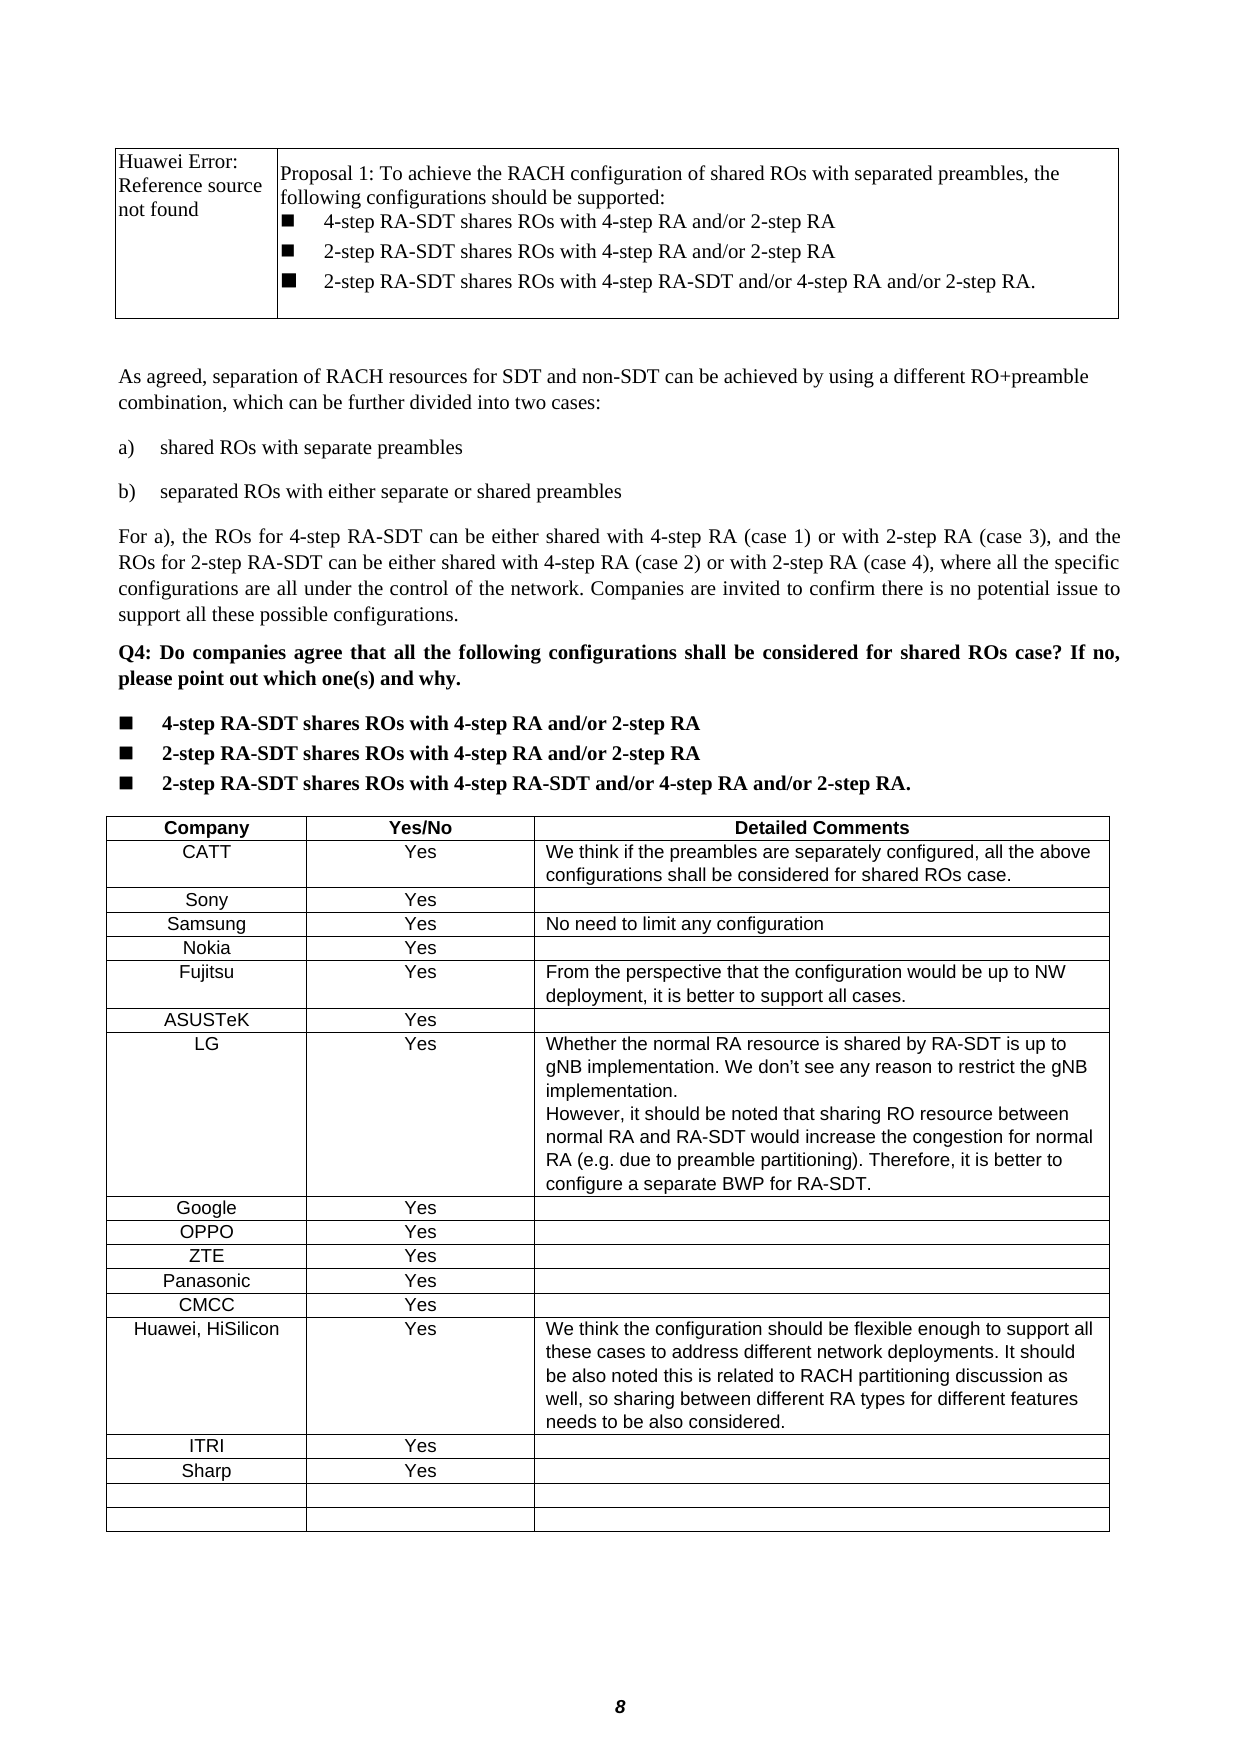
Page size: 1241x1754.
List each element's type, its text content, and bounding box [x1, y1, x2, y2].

table_cell Whether the normal RA resource is shared by RA-SDT is up to gNB implementation. We don’t see any reason to restrict the gNB implementation. However, it should be noted that sharing RO resource between normal RA and RA-SDT would increase the congestion for normal RA (e.g. due to preamble partitioning). Therefore, it is better to configure a separate BWP for RA-SDT. [535, 1033, 1109, 1196]
table_cell [535, 1484, 1109, 1507]
text For a), the ROs for 4-step RA-SDT can be either shared with 4-step RA (case 1) or with 2-step RA (case 3), and the ROs for 2-step RA-SDT can be either shared with 4-step RA (case 2) or with 2-step RA (case 4), where all the specific configurations are all under the control of the network. Companies are invited to confirm there is no potential issue to support all these possible configurations. [118, 524, 1122, 626]
table_cell [535, 1197, 1109, 1220]
table_cell [535, 1435, 1109, 1458]
table_cell Nokia [107, 937, 306, 960]
table_cell [535, 1221, 1109, 1244]
table_cell Yes [307, 1033, 534, 1196]
table_cell [307, 1508, 534, 1531]
table_cell [535, 1459, 1109, 1483]
table_cell No need to limit any configuration [535, 913, 1109, 936]
list shared ROs with separate preambles [118, 434, 1122, 459]
table_cell [107, 1508, 306, 1531]
table_cell Yes [307, 1294, 534, 1317]
table_cell Yes [307, 888, 534, 912]
table_cell Yes [307, 937, 534, 960]
table_cell Yes [307, 1221, 534, 1244]
table_cell Google [107, 1197, 306, 1220]
table_cell Yes [307, 1435, 534, 1458]
list 2-step RA-SDT shares ROs with 4-step RA-SDT and/or 4-step RA and/or 2-step RA. [118, 771, 1122, 795]
text As agreed, separation of RACH resources for SDT and non-SDT can be achieved by using a different RO+preamble combination, which can be further divided into two cases: [118, 364, 1122, 414]
table_cell Proposal 1: To achieve the RACH configuration of shared ROs with separated preambles, the following configurations should be supported: 4-step RA-SDT shares ROs with 4-step RA and/or 2-step RA 2-step RA-SDT shares ROs with 4-step RA and/or 2-step RA 2-step RA-SDT shares ROs with 4-step RA-SDT and/or 4-step RA and/or 2-step RA. [278, 149, 1118, 318]
table_cell Yes [307, 913, 534, 936]
table_cell Yes [307, 961, 534, 1008]
table_cell We think if the preambles are separately configured, all the above configurations shall be considered for shared ROs case. [535, 841, 1109, 887]
table_cell Yes [307, 1459, 534, 1483]
table_cell ASUSTeK [107, 1009, 306, 1032]
table_cell Yes [307, 1245, 534, 1268]
table_cell ZTE [107, 1245, 306, 1268]
table_cell Yes [307, 1269, 534, 1293]
table_cell Panasonic [107, 1269, 306, 1293]
table_header Detailed Comments [535, 817, 1109, 840]
table_cell Yes [307, 1009, 534, 1032]
table_cell [535, 1269, 1109, 1293]
table_cell Fujitsu [107, 961, 306, 1008]
table_cell OPPO [107, 1221, 306, 1244]
list separated ROs with either separate or shared preambles [118, 479, 1122, 503]
table_cell LG [107, 1033, 306, 1196]
table_cell Huawei, HiSilicon [107, 1318, 306, 1434]
table_cell [535, 888, 1109, 912]
table_cell Sharp [107, 1459, 306, 1483]
table_cell [535, 1245, 1109, 1268]
list 4-step RA-SDT shares ROs with 4-step RA and/or 2-step RA [118, 711, 1122, 735]
table_cell Sony [107, 888, 306, 912]
table_cell Yes [307, 1318, 534, 1434]
table_cell Yes [307, 1197, 534, 1220]
table_header Yes/No [307, 817, 534, 840]
table_cell CMCC [107, 1294, 306, 1317]
table_cell [307, 1484, 534, 1507]
table_cell ITRI [107, 1435, 306, 1458]
text Q4: Do companies agree that all the following configurations shall be considered for shared ROs case? If no, please point out which one(s) and why. [118, 640, 1122, 690]
table_cell [107, 1484, 306, 1507]
table_cell [535, 1294, 1109, 1317]
table_cell From the perspective that the configuration would be up to NW deployment, it is better to support all cases. [535, 961, 1109, 1008]
table_cell [535, 1009, 1109, 1032]
table_cell CATT [107, 841, 306, 887]
table_cell [535, 937, 1109, 960]
table_cell Samsung [107, 913, 306, 936]
list 2-step RA-SDT shares ROs with 4-step RA and/or 2-step RA [118, 741, 1122, 765]
table_cell Yes [307, 841, 534, 887]
table_cell [535, 1508, 1109, 1531]
table_header Company [107, 817, 306, 840]
table_cell We think the configuration should be flexible enough to support all these cases to address different network deployments. It should be also noted this is related to RACH partitioning discussion as well, so sharing between different RA types for different features needs to be also considered. [535, 1318, 1109, 1434]
